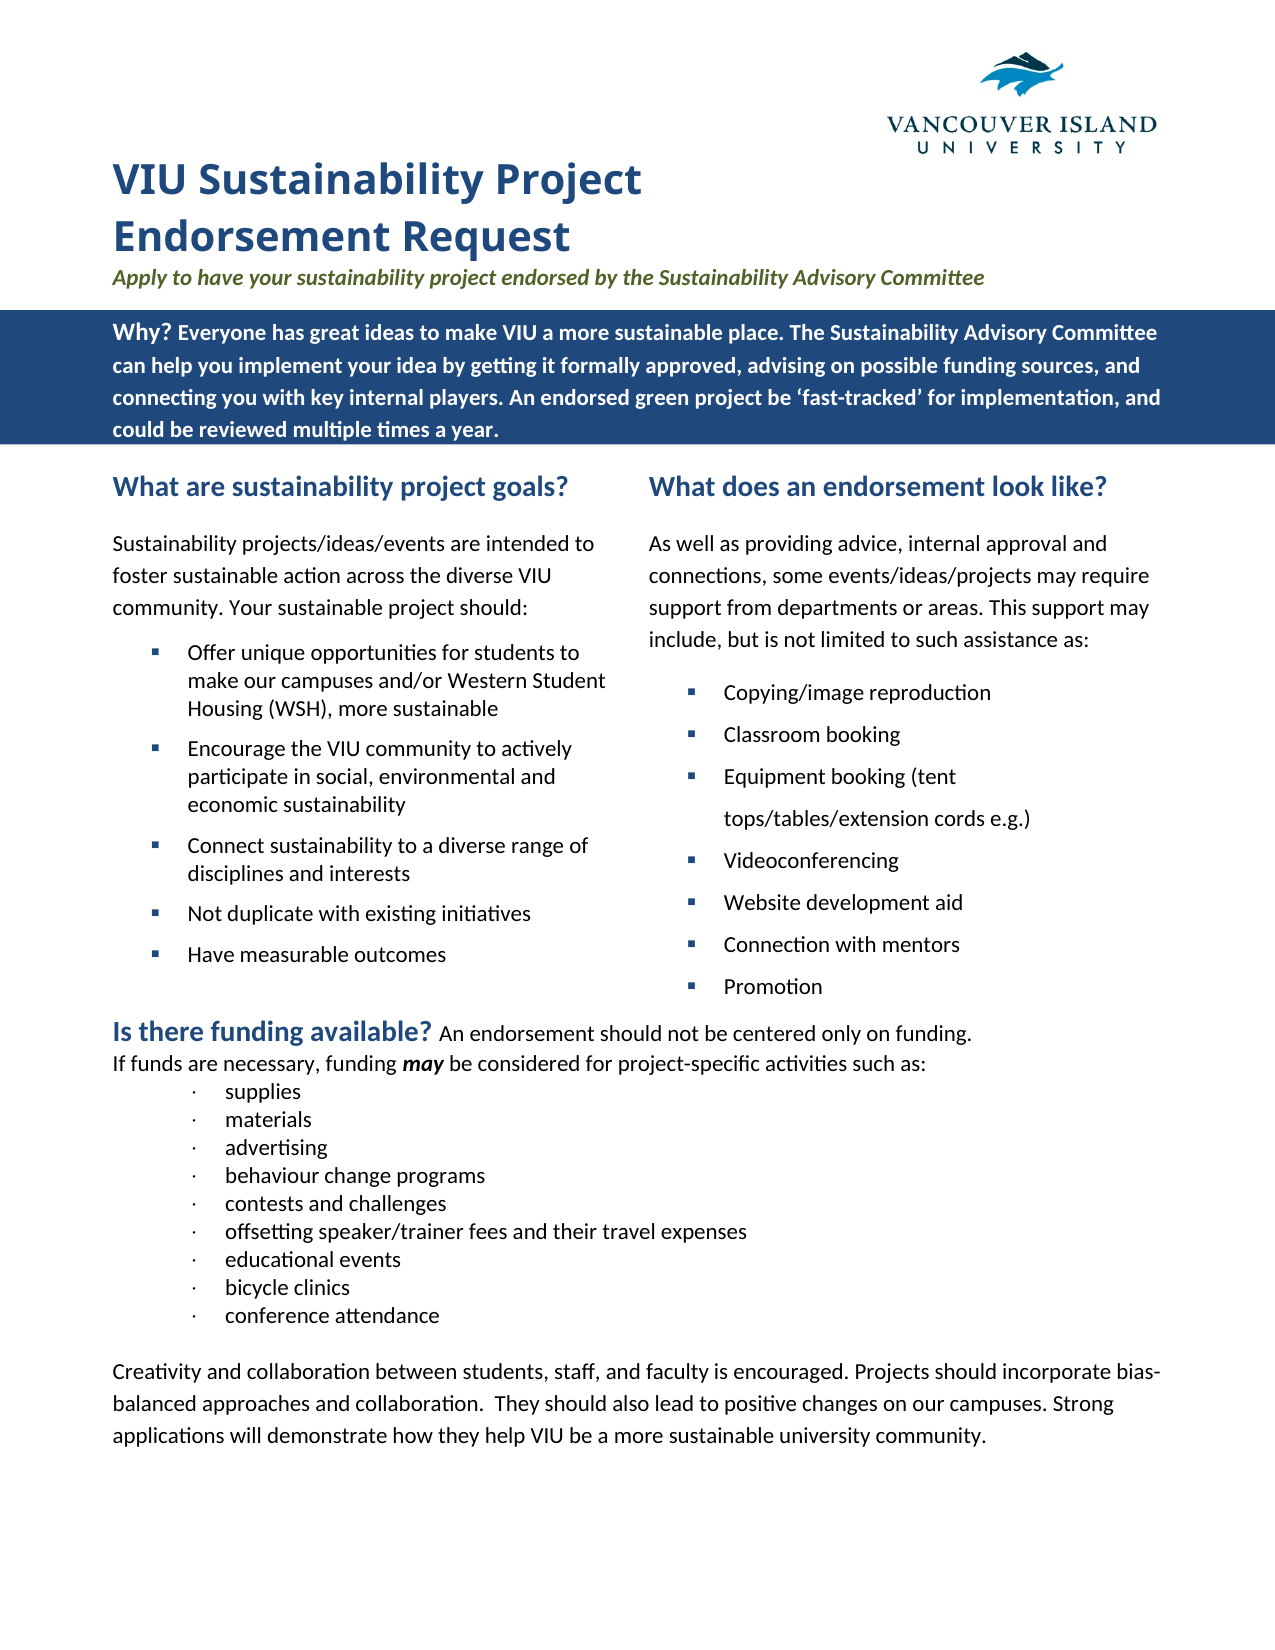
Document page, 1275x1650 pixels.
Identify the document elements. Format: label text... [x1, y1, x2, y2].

subtitle VIU Sustainability Project Endorsement Request [112, 150, 1162, 263]
text Apply to have your sustainability project endorsed by the Sustainability Advisory Committee [112, 263, 1162, 292]
table_cell What does an endorsement look like? [638, 468, 1174, 529]
text Creativity and collaboration between students, staff, and faculty is encouraged. Projects should incorporate bias-balanced approaches and collaboration. They should also lead to positive changes on our campuses. Strong applications will demonstrate how they help VIU be a more sustainable university community. [112, 1357, 1162, 1449]
table_cell Sustainability projects/ideas/events are intended to foster sustainable action across the diverse VIU community. Your sustainable project should: Offer unique opportunities for students to make our campuses and/or Western Student Housing (WSH), more sustainable Encourage the VIU community to actively participate in social, environmental and economic sustainability Connect sustainability to a diverse range of disciplines and interests Not duplicate with existing initiatives Have measurable outcomes [101, 529, 637, 1013]
table_cell Is there funding available? An endorsement should not be centered only on funding. [101, 1013, 1174, 1049]
picture [870, 26, 1174, 179]
table_cell If funds are necessary, funding may be considered for project-specific activities such as: supplies materials advertising behaviour change programs contests and challenges offsetting speaker/trainer fees and their travel expenses educational events bicycle clinics conference attendance [101, 1049, 1174, 1357]
table_cell As well as providing advice, internal approval and connections, some events/ideas/projects may require support from departments or areas. This support may include, but is not limited to such assistance as: Copying/image reproduction Classroom booking Equipment booking (tent tops/tables/extension cords e.g.) Videoconferencing Website development aid Connection with mentors Promotion [638, 529, 1174, 1013]
table_header Why? Everyone has great ideas to make VIU a more sustainable place. The Sustainability Advisory Committee can help you implement your idea by getting it formally approved, advising on possible funding sources, and connecting you with key internal players. An endorsed green project be ‘fast-tracked’ for implementation, and could be reviewed multiple times a year. [101, 317, 1174, 468]
table_cell What are sustainability project goals? [101, 468, 637, 529]
